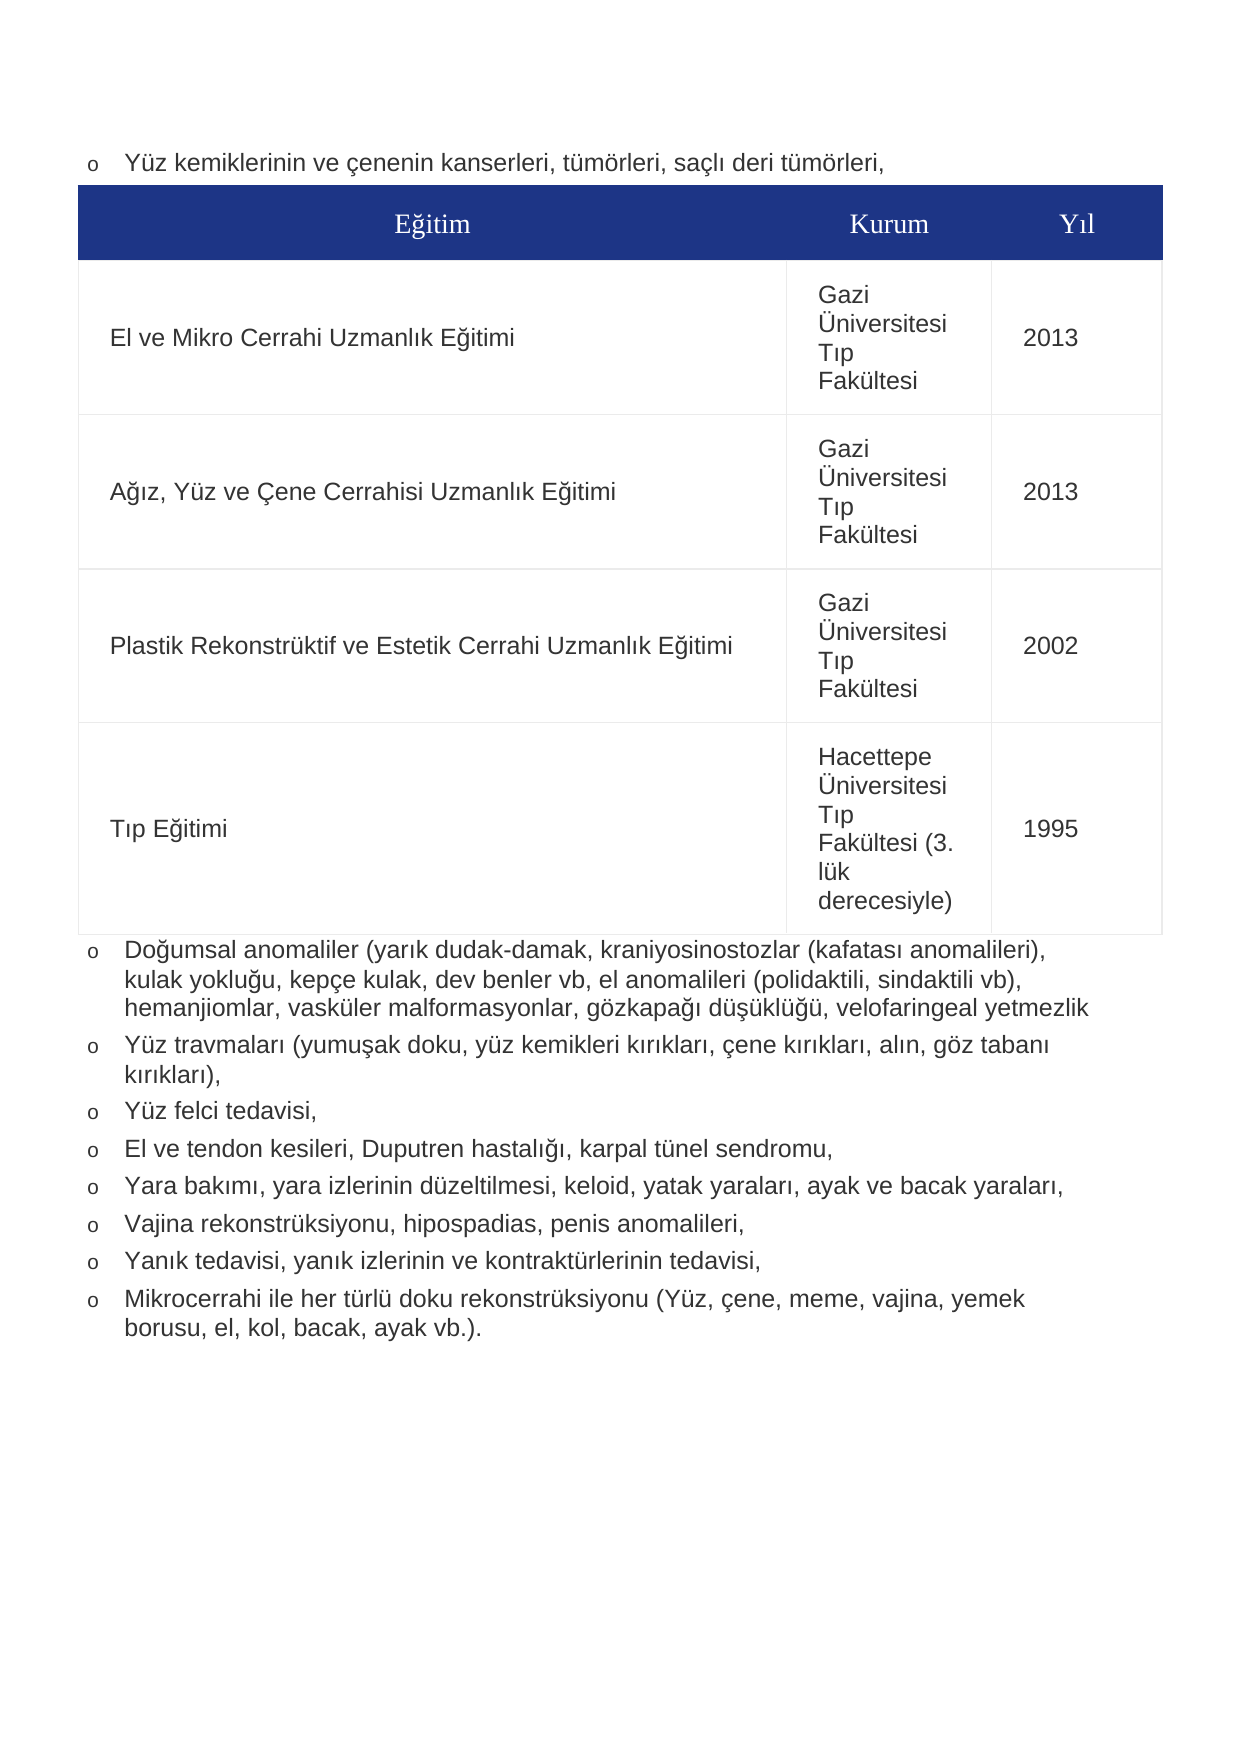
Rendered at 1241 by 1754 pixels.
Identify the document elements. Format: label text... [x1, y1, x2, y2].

list Yanık tedavisi, yanık izlerinin ve kontraktürlerinin tedavisi, [87, 1246, 1093, 1276]
table_header Kurum [787, 187, 991, 260]
list Yara bakımı, yara izlerinin düzeltilmesi, keloid, yatak yaraları, ayak ve bacak yaraları, [87, 1171, 1093, 1201]
list Mikrocerrahi ile her türlü doku rekonstrüksiyonu (Yüz, çene, meme, vajina, yemek borusu, el, kol, bacak, ayak vb.). [87, 1284, 1093, 1342]
table_header Eğitim [79, 187, 786, 260]
table_cell 2013 [992, 415, 1161, 568]
table_cell Gazi Üniversitesi Tıp Fakültesi [787, 261, 991, 414]
table_cell 2002 [992, 570, 1161, 722]
table_cell Hacettepe Üniversitesi Tıp Fakültesi (3. lük derecesiyle) [787, 723, 991, 933]
list Yüz travmaları (yumuşak doku, yüz kemikleri kırıkları, çene kırıkları, alın, göz tabanı kırıkları), [87, 1030, 1093, 1088]
table_cell El ve Mikro Cerrahi Uzmanlık Eğitimi [79, 261, 786, 414]
table_cell Tıp Eğitimi [79, 723, 786, 933]
list Vajina rekonstrüksiyonu, hipospadias, penis anomalileri, [87, 1209, 1093, 1238]
list Yüz kemiklerinin ve çenenin kanserleri, tümörleri, saçlı deri tümörleri, [87, 148, 1093, 177]
table_cell 2013 [992, 261, 1161, 414]
table_cell Plastik Rekonstrüktif ve Estetik Cerrahi Uzmanlık Eğitimi [79, 570, 786, 722]
table_cell Gazi Üniversitesi Tıp Fakültesi [787, 570, 991, 722]
list El ve tendon kesileri, Duputren hastalığı, karpal tünel sendromu, [87, 1134, 1093, 1163]
table_cell Ağız, Yüz ve Çene Cerrahisi Uzmanlık Eğitimi [79, 415, 786, 568]
table_header Yıl [992, 187, 1161, 260]
table_cell Gazi Üniversitesi Tıp Fakültesi [787, 415, 991, 568]
table_cell 1995 [992, 723, 1161, 933]
list Doğumsal anomaliler (yarık dudak-damak, kraniyosinostozlar (kafatası anomalileri), kulak yokluğu, kepçe kulak, dev benler vb, el anomalileri (polidaktili, sindaktili vb), hemanjiomlar, vasküler malformasyonlar, gözkapağı düşüklüğü, velofaringeal yetmezlik [87, 935, 1093, 1022]
list Yüz felci tedavisi, [87, 1096, 1093, 1126]
